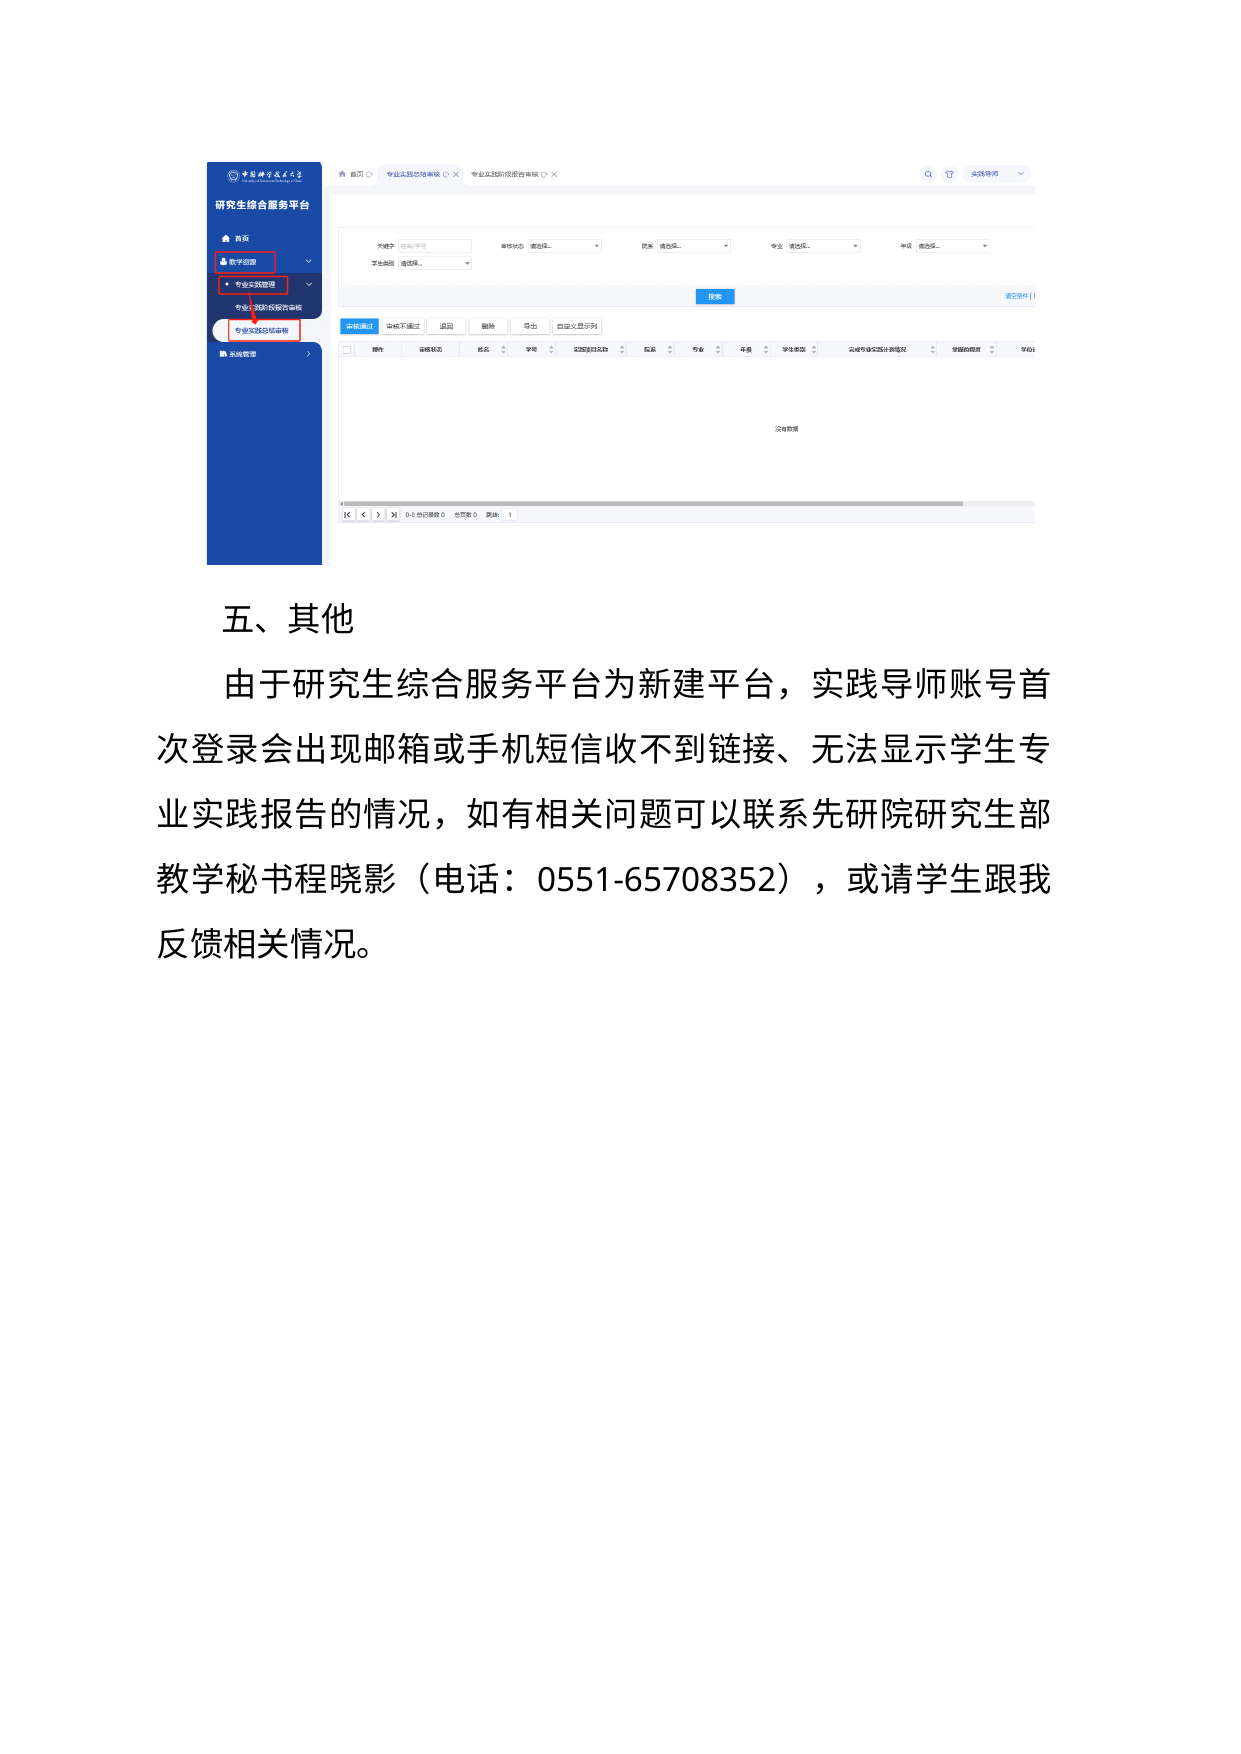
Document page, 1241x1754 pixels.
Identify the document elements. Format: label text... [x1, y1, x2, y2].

picture [205, 162, 1035, 565]
list 由于研究生综合服务平台为新建平台，实践导师账号首次登录会出现邮箱或手机短信收不到链接、无法显示学生专业实践报告的情况，如有相关问题可以联系先研院研究生部教学秘书程晓影（电话：0551-65708352），或请学生跟我反馈相关情况。 [157, 649, 1053, 974]
list 五、其他 [187, 584, 1053, 649]
